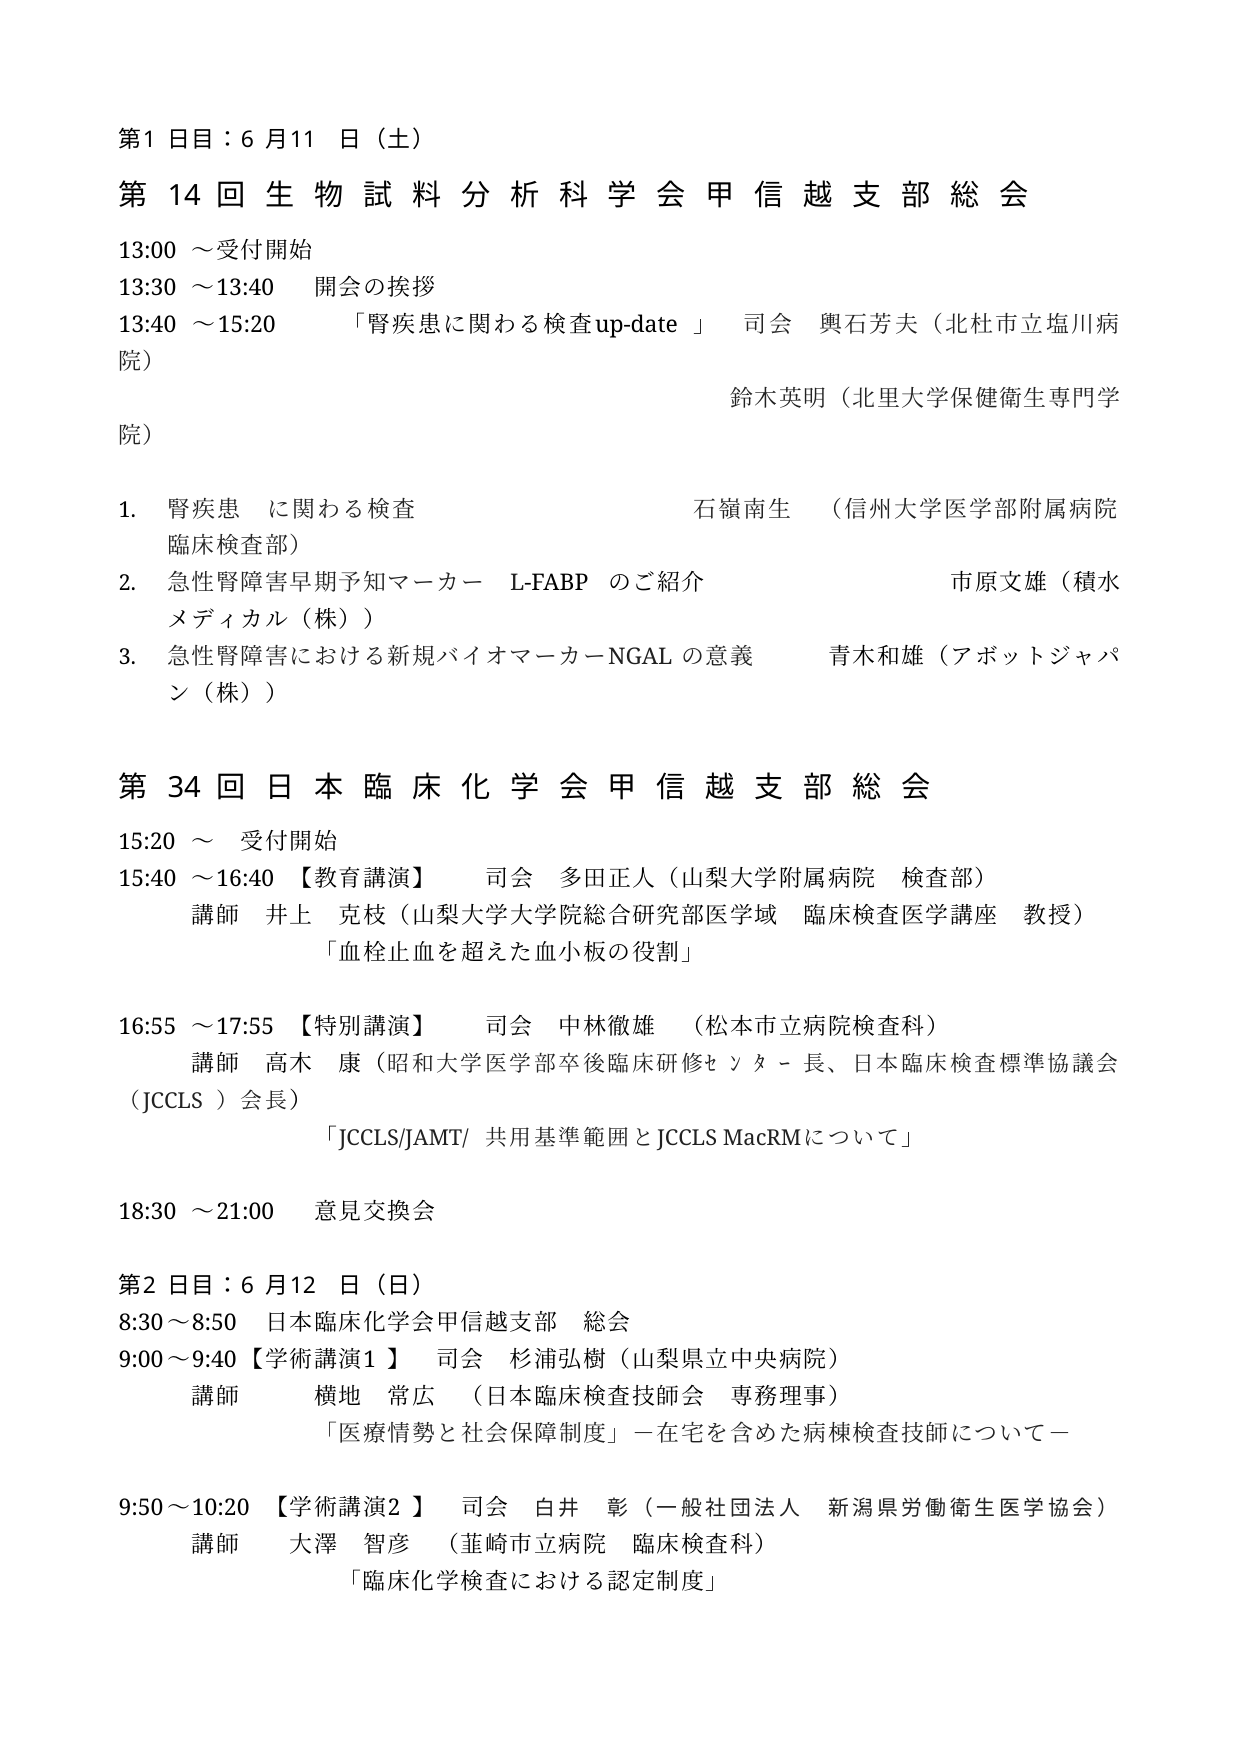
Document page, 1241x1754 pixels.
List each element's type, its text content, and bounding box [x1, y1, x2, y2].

list 急性腎障害早期予知マーカー L-FABPのご紹介 市原文雄（積水メディカル（株）） [118, 563, 1122, 637]
text 「血栓止血を超えた血小板の役割」 [118, 932, 1122, 969]
text 13:30～13:40 開会の挨拶 [118, 267, 1122, 304]
text 8:30～8:50 日本臨床化学会甲信越支部 総会 [118, 1302, 1122, 1339]
text 第14回生物試料分析科学会甲信越支部総会 [118, 156, 1122, 230]
text 講師 井上 克枝（山梨大学大学院総合研究部医学域 臨床検査医学講座 教授） [118, 895, 1122, 932]
text 第2日目：6月12日（日） [118, 1265, 1122, 1302]
text 講師 大澤 智彦 （韮崎市立病院 臨床検査科） [118, 1524, 1122, 1561]
list 急性腎障害における新規バイオマーカーNGALの意義 青木和雄（アボットジャパン（株）） [118, 637, 1122, 711]
list 腎疾患 に関わる検査 石嶺南生 （信州大学医学部附属病院 臨床検査部） [118, 489, 1122, 563]
text 「臨床化学検査における認定制度」 [118, 1561, 1122, 1598]
text 16:55～17:55【特別講演】 司会 中林徹雄 （松本市立病院検査科） [118, 1006, 1122, 1043]
text 「JCCLS/JAMT/共用基準範囲とJCCLS MacRMについて」 [118, 1117, 1122, 1154]
text 第1日目：6月11日（土） [118, 119, 1122, 156]
text 18:30～21:00 意見交換会 [118, 1191, 1122, 1228]
text 第34回日本臨床化学会甲信越支部総会 [118, 747, 1122, 821]
text 9:00～9:40【学術講演1】 司会 杉浦弘樹（山梨県立中央病院） [118, 1339, 1122, 1376]
text 「医療情勢と社会保障制度」－在宅を含めた病棟検査技師について－ [118, 1413, 1122, 1450]
text 講師 高木 康（昭和大学医学部卒後臨床研修ｾﾝﾀｰ長、日本臨床検査標準協議会（JCCLS）会長） [118, 1043, 1122, 1117]
text 13:40～15:20 「腎疾患に関わる検査up-date」 司会 輿石芳夫（北杜市立塩川病院） [118, 304, 1122, 378]
text 9:50～10:20【学術講演2】 司会 白井 彰（一般社団法人 新潟県労働衛生医学協会） [118, 1487, 1122, 1524]
text 15:20～ 受付開始 [118, 821, 1122, 858]
text 13:00～受付開始 [118, 230, 1122, 267]
text 講師 横地 常広 （日本臨床検査技師会 専務理事） [118, 1376, 1122, 1413]
text 15:40～16:40【教育講演】 司会 多田正人（山梨大学附属病院 検査部） [118, 858, 1122, 895]
text 鈴木英明（北里大学保健衛生専門学院） [118, 378, 1122, 452]
